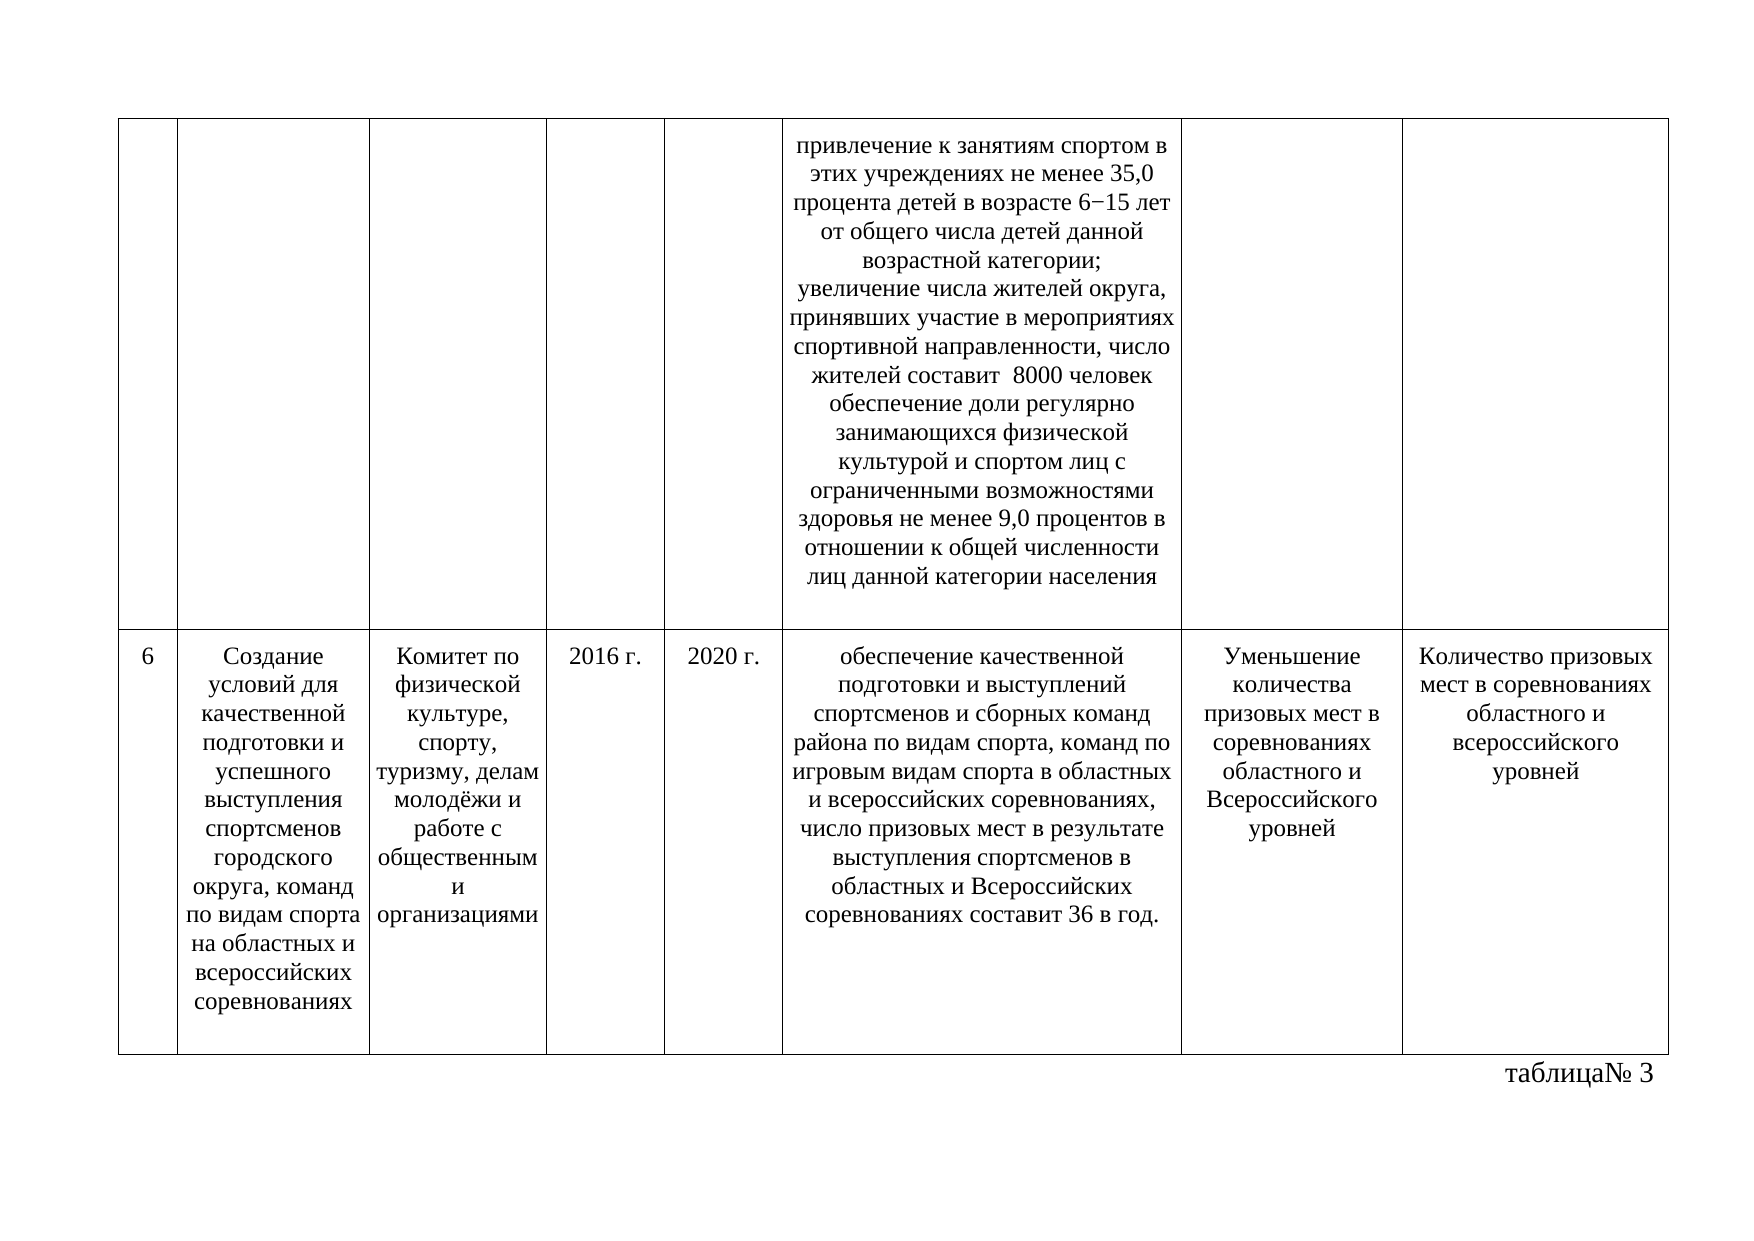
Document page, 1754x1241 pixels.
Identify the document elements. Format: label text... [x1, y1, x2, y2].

table_cell 5 [119, 119, 177, 629]
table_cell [1403, 119, 1668, 629]
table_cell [178, 119, 369, 629]
table_cell Уменьшение количества призовых мест в соревнованиях областного и Всероссийского уровней [1182, 630, 1402, 1054]
table_cell . [665, 119, 782, 629]
table_cell . [547, 630, 664, 1054]
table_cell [1182, 119, 1402, 629]
table_cell Комитет по физической культуре, спорту, туризму, делам молодёжи и работе с общественными организациями [370, 630, 546, 1054]
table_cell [783, 119, 1181, 629]
text таблица№ 3 [177, 1055, 1654, 1088]
table_cell Количество призовых мест в соревнованиях областного и всероссийского уровней [1403, 630, 1668, 1054]
table_cell . [665, 630, 782, 1054]
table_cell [370, 119, 546, 629]
table_cell . [547, 119, 664, 629]
table_cell Создание условий для качественной подготовки и успешного выступления спортсменов городского округа, команд по видам спорта на областных и всероссийских соревнованиях [178, 630, 369, 1054]
table_cell 6 [119, 630, 177, 1054]
table_cell обеспечение качественной подготовки и выступлений спортсменов и сборных команд района по видам спорта, команд по игровым видам спорта в областных и всероссийских соревнованиях, число призовых мест в результате выступления спортсменов в областных и Всероссийских соревнованиях составит 36 в год. [783, 630, 1181, 1054]
